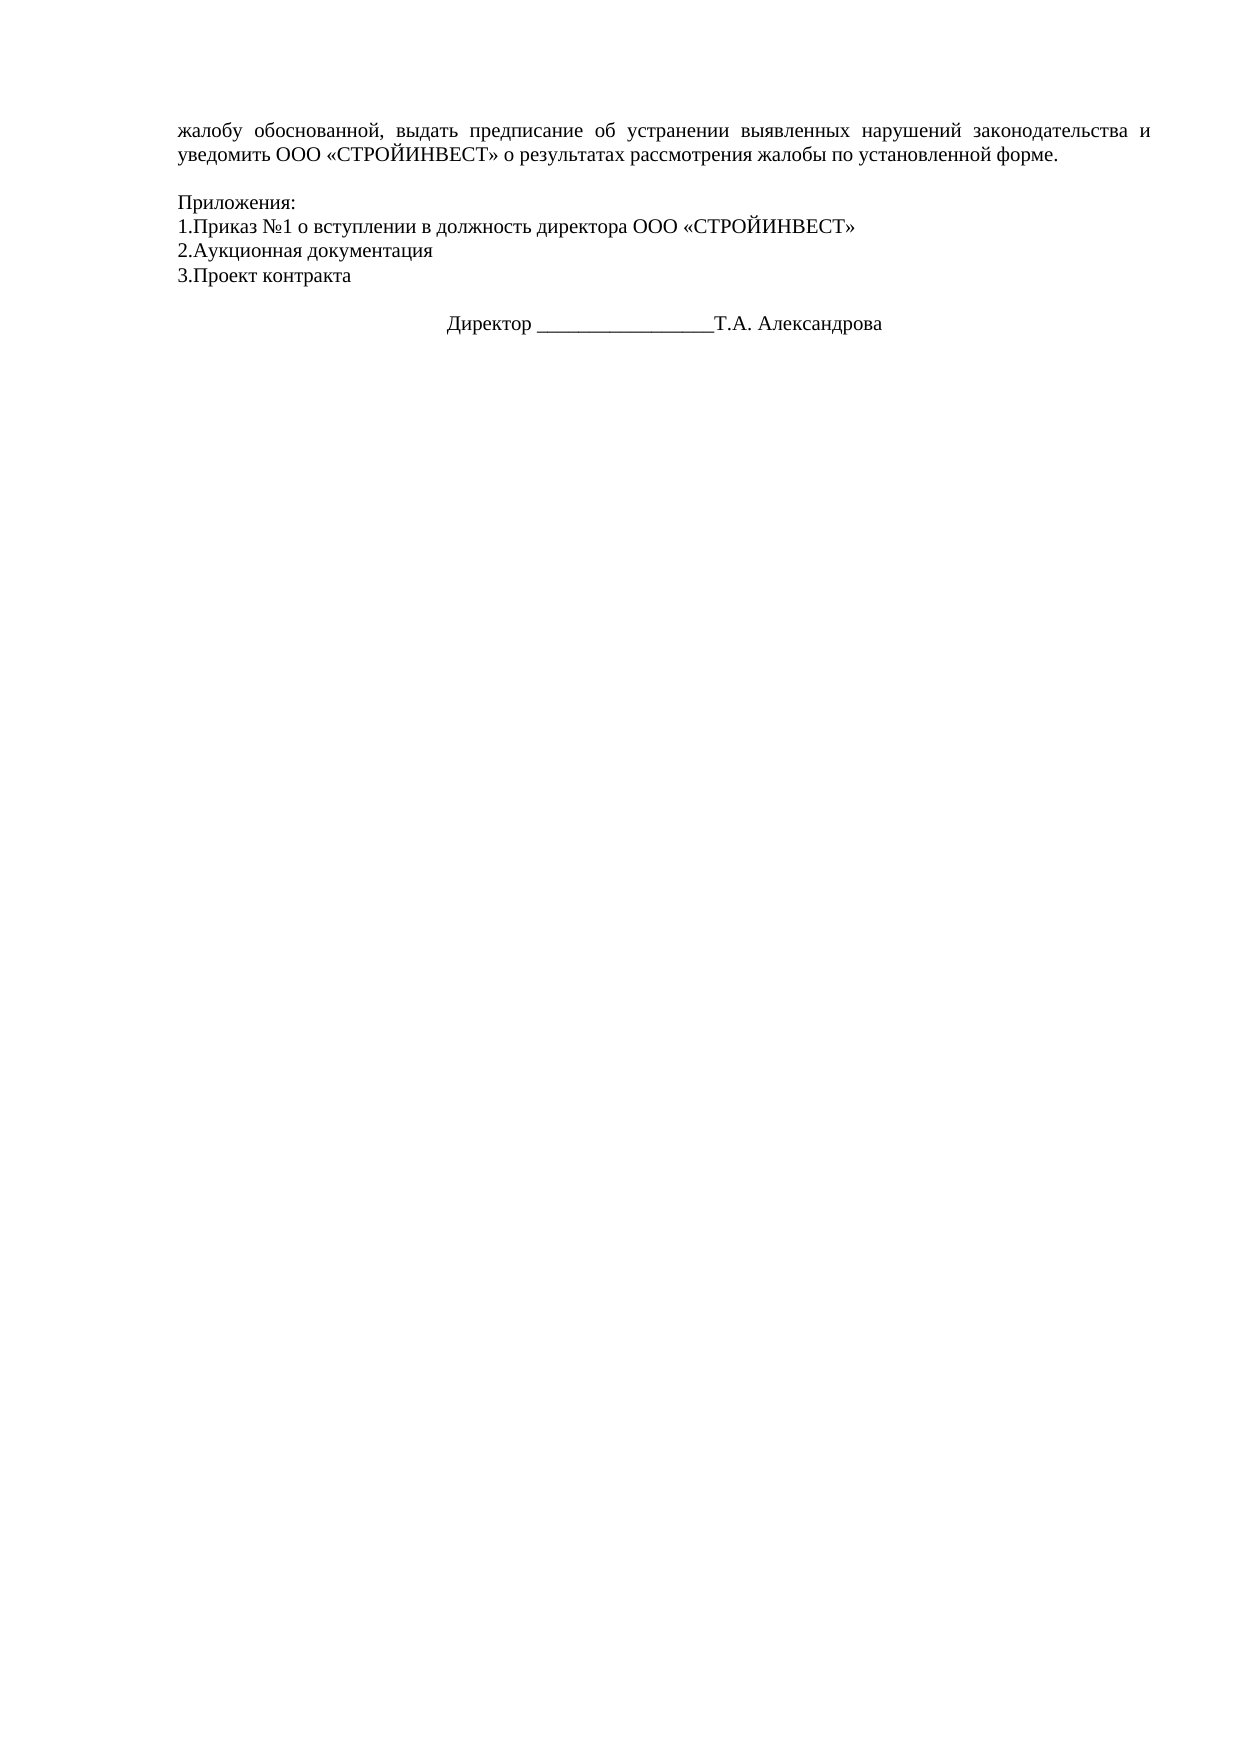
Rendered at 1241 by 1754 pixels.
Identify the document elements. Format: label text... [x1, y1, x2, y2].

text 2.Аукционная документация [177, 238, 1152, 262]
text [177, 118, 1152, 166]
text Приложения: [177, 190, 1152, 214]
text Директор _________________Т.А. Александрова [177, 311, 1152, 335]
text 3.Проект контракта [177, 262, 1152, 287]
text 1.Приказ №1 о вступлении в должность директора ООО «СТРОЙИНВЕСТ» [177, 214, 1152, 238]
